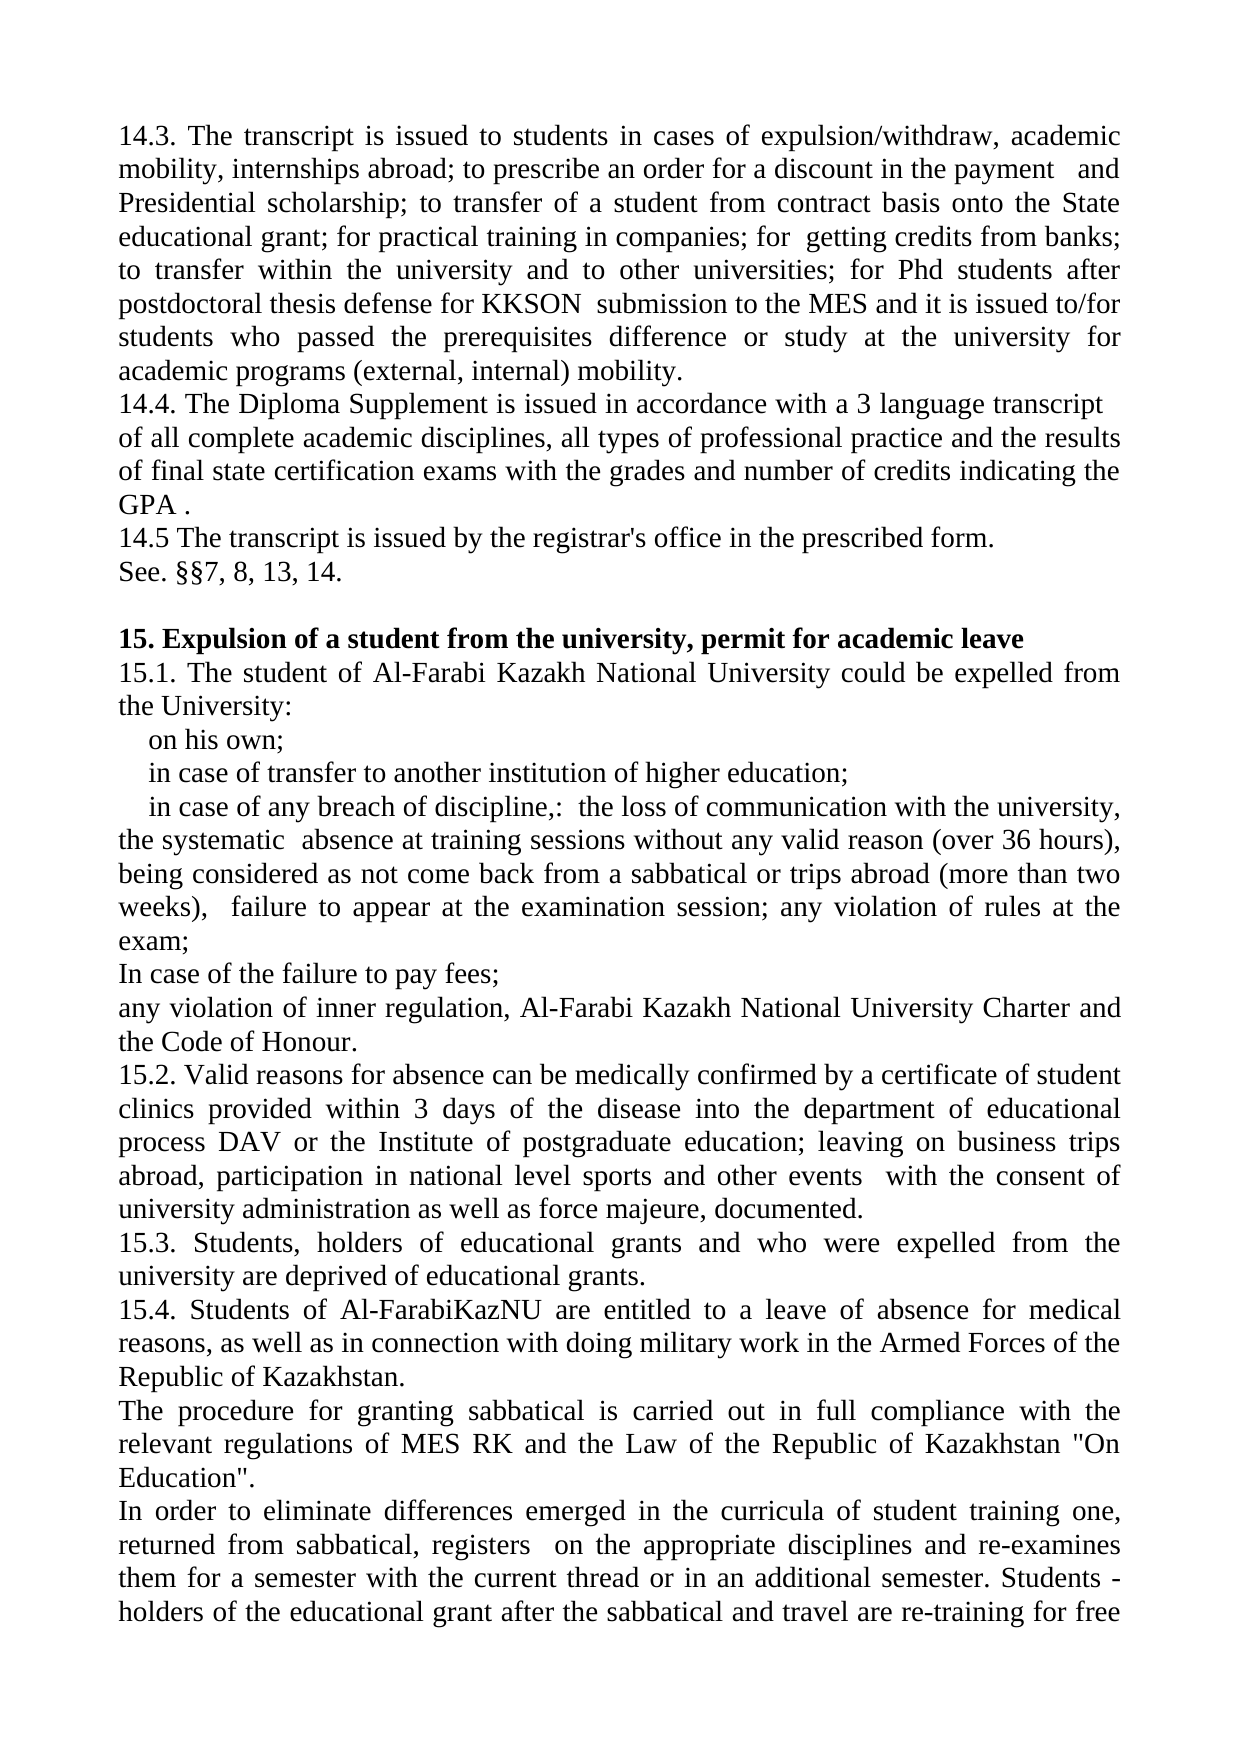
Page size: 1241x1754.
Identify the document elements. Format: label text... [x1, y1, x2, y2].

text 14.5 The transcript is issued by the registrar's office in the prescribed form. [118, 521, 1122, 554]
text The procedure for granting sabbatical is carried out in full compliance with the relevant regulations of MES RK and the Law of the Republic of Kazakhstan "On Education". [118, 1393, 1122, 1493]
text 14.4. The Diploma Supplement is issued in accordance with a 3 language transcript ​of all complete academic disciplines, all types of professional practice and the results of final state certification exams with the grades and number of credits indicating the GPA . [118, 386, 1122, 521]
text  in case of any breach of discipline,: the loss of communication with the university, the systematic absence at training sessions without any valid reason (over 36 hours), being considered as not come back from a sabbatical or trips abroad (more than two weeks), failure to appear at the examination session; any violation of rules at the exam; [118, 789, 1122, 957]
text 15.3. Students, holders of educational grants and who were expelled from the university are deprived of educational grants. [118, 1225, 1122, 1292]
text In case of the failure to pay fees; [118, 957, 1122, 990]
text See. §§7, 8, 13, 14. [118, 554, 1122, 588]
text 15. Expulsion of a student from the university, permit for academic leave [118, 621, 1122, 655]
text  on his own; [118, 722, 1122, 755]
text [118, 1493, 1122, 1627]
text  in case of transfer to another institution of higher education; [118, 755, 1122, 789]
text any violation of inner regulation, Al-Farabi Kazakh National University Charter and the Code of Honour. [118, 990, 1122, 1057]
text 15.1. The student of Al-Farabi Kazakh National University could be expelled from the University: [118, 655, 1122, 722]
text 14.3. The transcript is issued to students in cases of expulsion/withdraw, academic mobility, internships abroad; to prescribe an order for a discount in the payment and Presidential scholarship; to transfer of a student from contract basis onto the State educational grant; for practical training in companies; for getting credits from banks; to transfer within the university and to other universities; for Phd students after postdoctoral thesis defense for KKSON submission to the MES and it is issued to/for students who passed the prerequisites difference or study at the university for academic programs (external, internal) mobility. [118, 118, 1122, 386]
text 15.4. Students of Al-FarabiKazNU are entitled to a leave of absence for medical reasons, as well as in connection with doing military work in the Armed Forces of the Republic of Kazakhstan. [118, 1292, 1122, 1393]
text 15.2. Valid reasons for absence can be medically confirmed by a certificate of student clinics provided within 3 days of the disease into the department of educational process DAV or the Institute of postgraduate education; leaving on business trips abroad, participation in national level sports and other events with the consent of university administration as well as force majeure, documented. [118, 1057, 1122, 1225]
